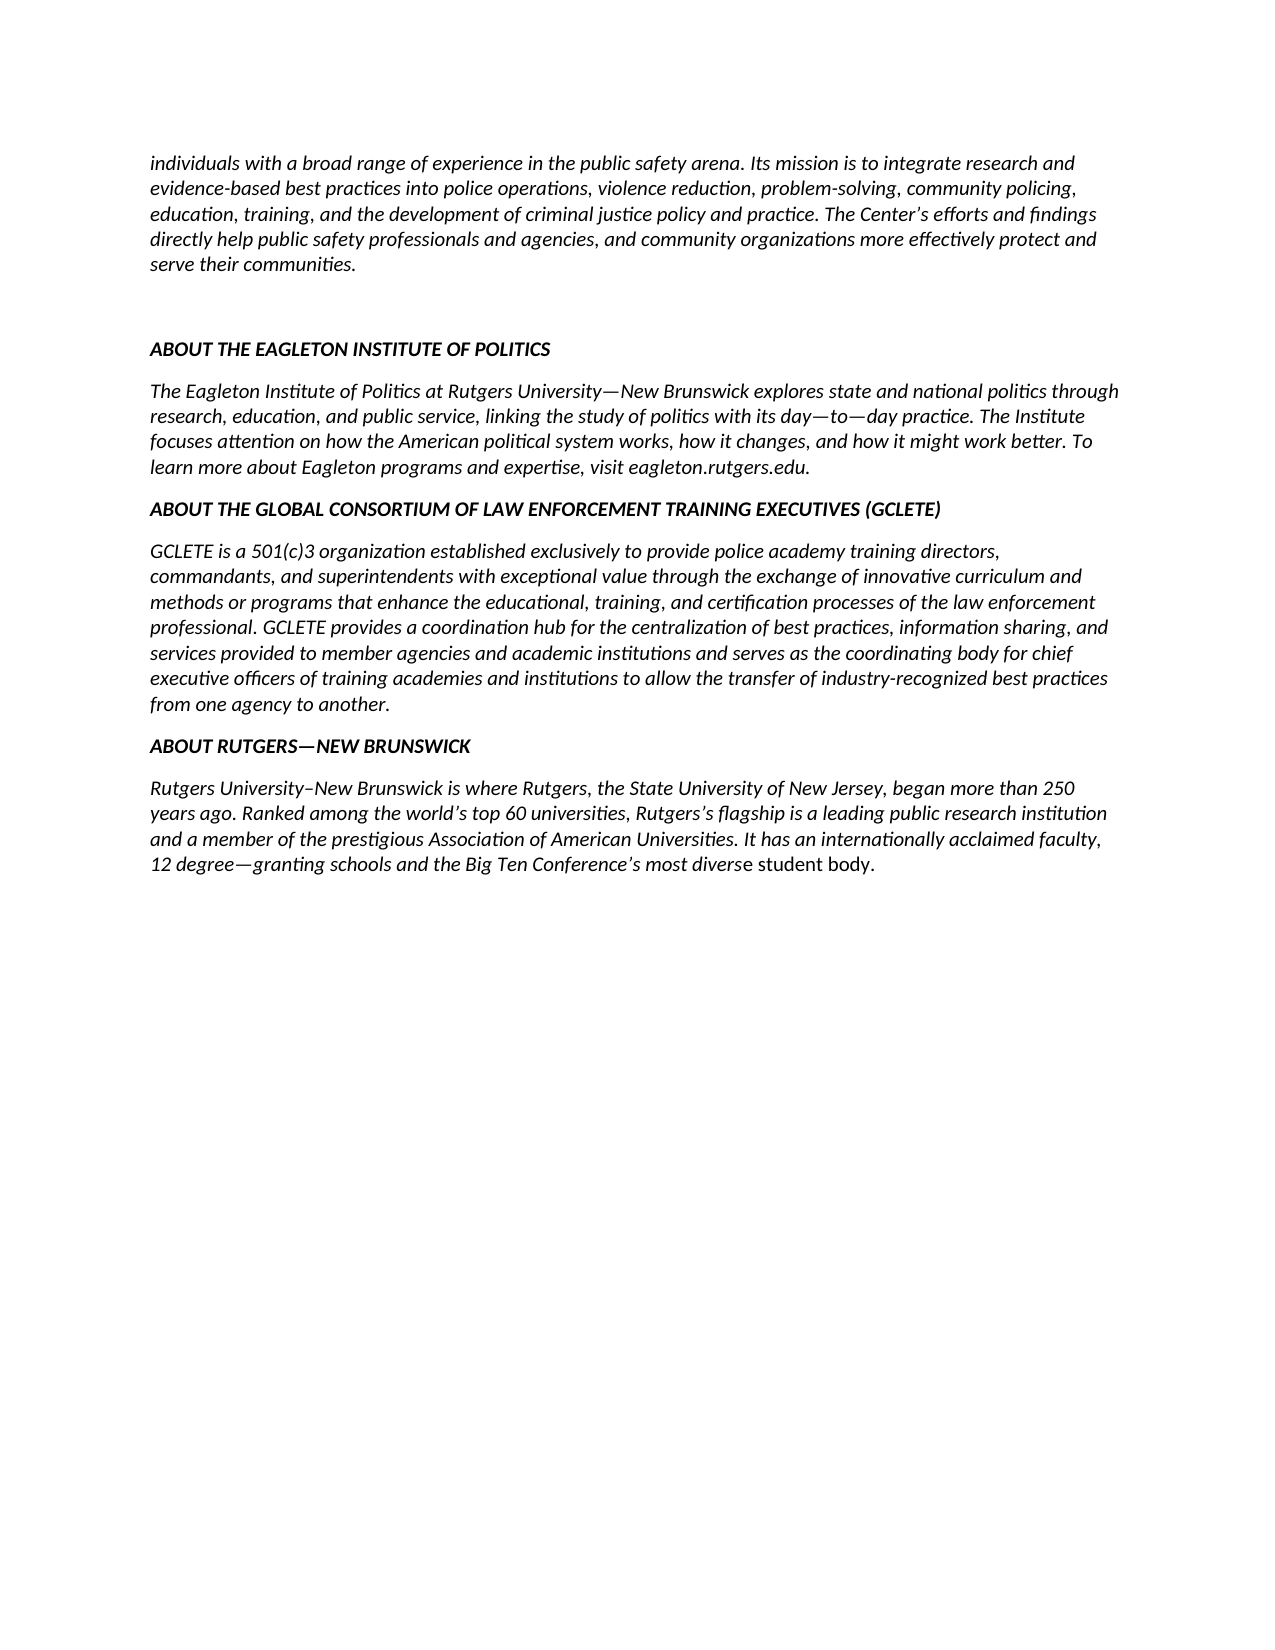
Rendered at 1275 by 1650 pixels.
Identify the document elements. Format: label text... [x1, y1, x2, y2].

text ABOUT THE EAGLETON INSTITUTE OF POLITICS [150, 336, 1125, 361]
text GCLETE is a 501(c)3 organization established exclusively to provide police academy training directors, commandants, and superintendents with exceptional value through the exchange of innovative curriculum and methods or programs that enhance the educational, training, and certification processes of the law enforcement professional. GCLETE provides a coordination hub for the centralization of best practices, information sharing, and services provided to member agencies and academic institutions and serves as the coordinating body for chief executive officers of training academies and institutions to allow the transfer of industry-recognized best practices from one agency to another. [150, 538, 1125, 716]
text The Eagleton Institute of Politics at Rutgers University—New Brunswick explores state and national politics through research, education, and public service, linking the study of politics with its day—to—day practice. The Institute focuses attention on how the American political system works, how it changes, and how it might work better. To learn more about Eagleton programs and expertise, visit eagleton.rutgers.edu. [150, 378, 1125, 479]
text ABOUT THE GLOBAL CONSORTIUM OF LAW ENFORCEMENT TRAINING EXECUTIVES (GCLETE) [150, 496, 1125, 522]
text ABOUT RUTGERS—NEW BRUNSWICK [150, 733, 1125, 758]
text Rutgers University–New Brunswick is where Rutgers, the State University of New Jersey, began more than 250 years ago. Ranked among the world’s top 60 universities, Rutgers’s flagship is a leading public research institution and a member of the prestigious Association of American Universities. It has an internationally acclaimed faculty, 12 degree—granting schools and the Big Ten Conference’s most diverse student body. [150, 775, 1125, 877]
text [150, 150, 1125, 277]
